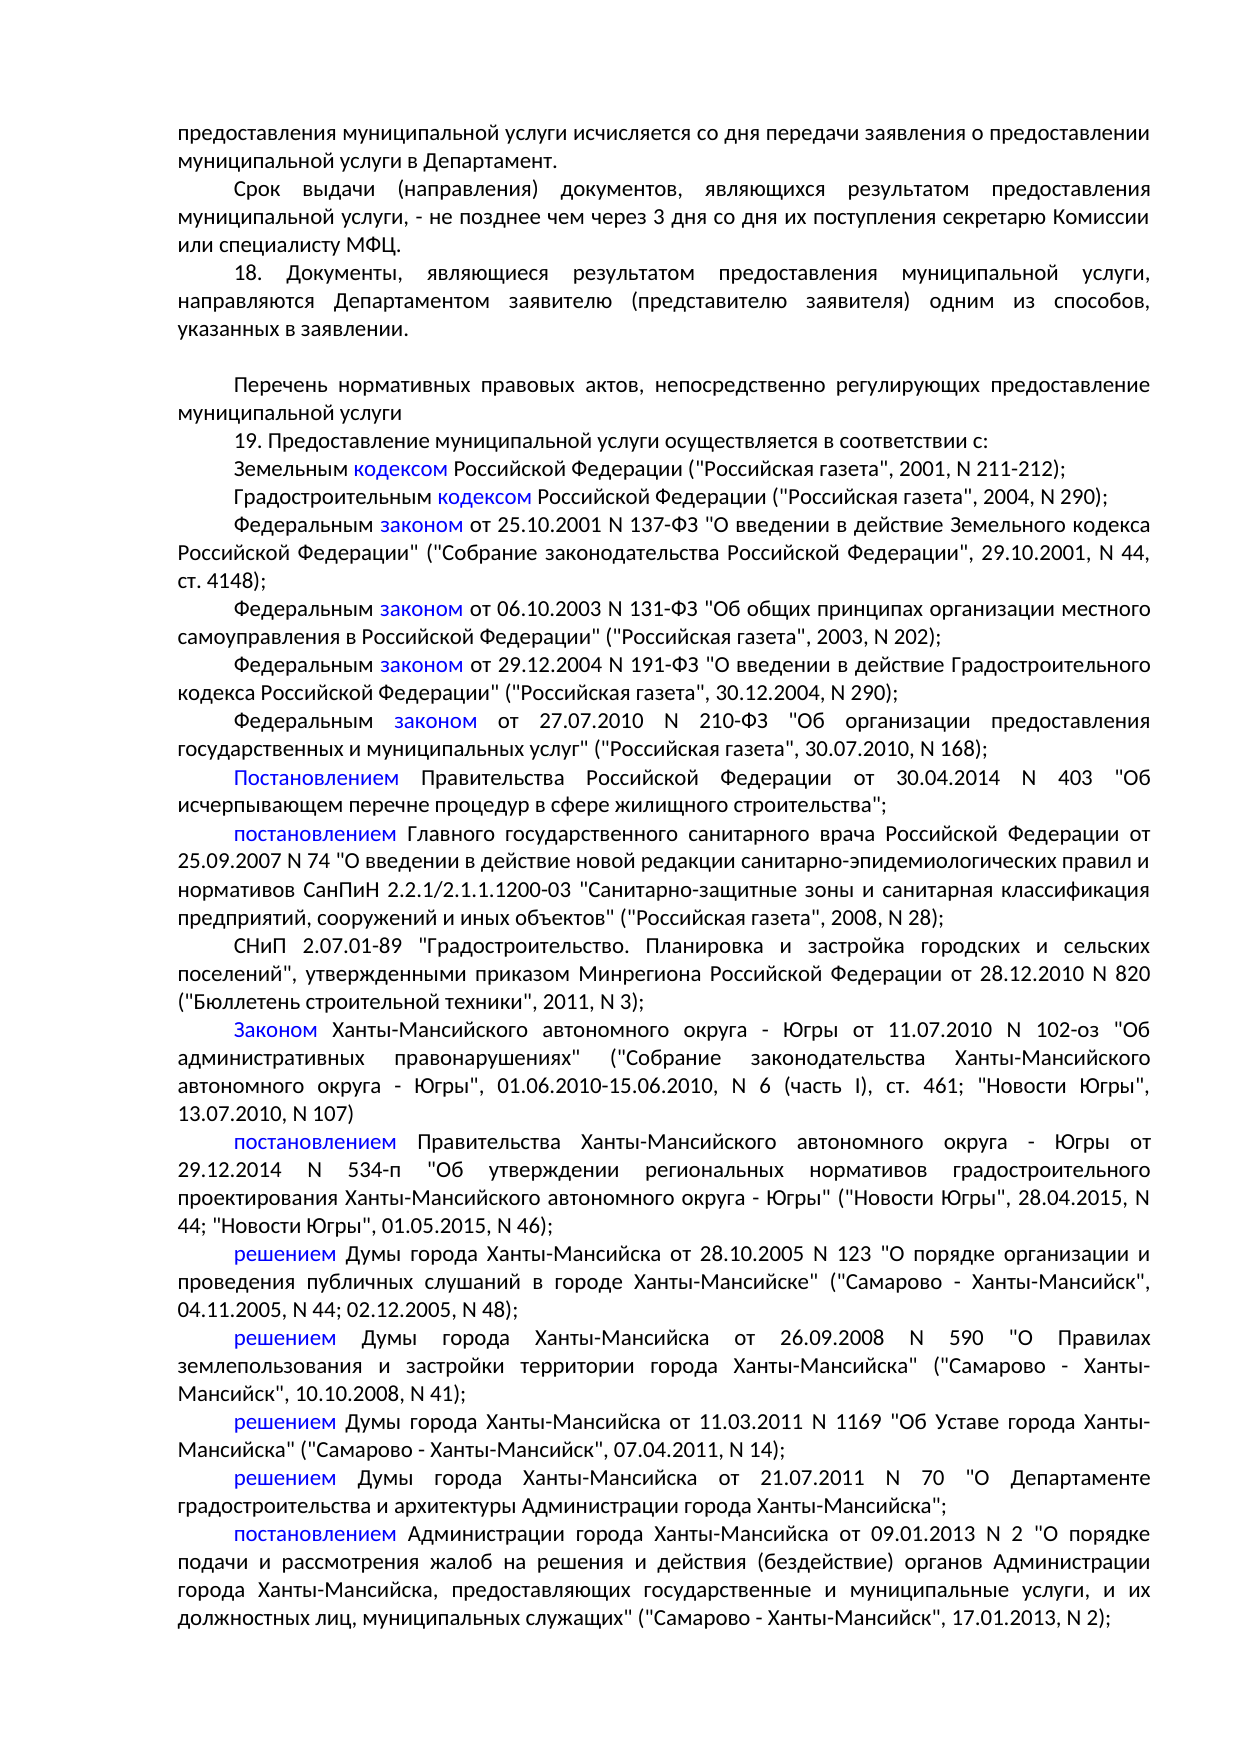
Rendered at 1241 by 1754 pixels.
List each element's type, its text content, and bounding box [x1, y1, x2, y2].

text Федеральным законом от 29.12.2004 N 191-ФЗ "О введении в действие Градостроительного кодекса Российской Федерации" ("Российская газета", 30.12.2004, N 290); [177, 651, 1152, 707]
text решением Думы города Ханты-Мансийска от 21.07.2011 N 70 "О Департаменте градостроительства и архитектуры Администрации города Ханты-Мансийска"; [177, 1463, 1152, 1519]
text Срок выдачи (направления) документов, являющихся результатом предоставления муниципальной услуги, - не позднее чем через 3 дня со дня их поступления секретарю Комиссии или специалисту МФЦ. [177, 174, 1152, 258]
text Постановлением Правительства Российской Федерации от 30.04.2014 N 403 "Об исчерпывающем перечне процедур в сфере жилищного строительства"; [177, 763, 1152, 819]
text постановлением Правительства Ханты-Мансийского автономного округа - Югры от 29.12.2014 N 534-п "Об утверждении региональных нормативов градостроительного проектирования Ханты-Мансийского автономного округа - Югры" ("Новости Югры", 28.04.2015, N 44; "Новости Югры", 01.05.2015, N 46); [177, 1127, 1152, 1239]
text решением Думы города Ханты-Мансийска от 26.09.2008 N 590 "О Правилах землепользования и застройки территории города Ханты-Мансийска" ("Самарово - Ханты-Мансийск", 10.10.2008, N 41); [177, 1323, 1152, 1407]
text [177, 118, 1152, 174]
text решением Думы города Ханты-Мансийска от 28.10.2005 N 123 "О порядке организации и проведения публичных слушаний в городе Ханты-Мансийске" ("Самарово - Ханты-Мансийск", 04.11.2005, N 44; 02.12.2005, N 48); [177, 1239, 1152, 1323]
text 18. Документы, являющиеся результатом предоставления муниципальной услуги, направляются Департаментом заявителю (представителю заявителя) одним из способов, указанных в заявлении. [177, 258, 1152, 342]
text Федеральным законом от 06.10.2003 N 131-ФЗ "Об общих принципах организации местного самоуправления в Российской Федерации" ("Российская газета", 2003, N 202); [177, 594, 1152, 651]
text решением Думы города Ханты-Мансийска от 11.03.2011 N 1169 "Об Уставе города Ханты-Мансийска" ("Самарово - Ханты-Мансийск", 07.04.2011, N 14); [177, 1407, 1152, 1463]
text 19. Предоставление муниципальной услуги осуществляется в соответствии с: [177, 426, 1152, 454]
text Законом Ханты-Мансийского автономного округа - Югры от 11.07.2010 N 102-оз "Об административных правонарушениях" ("Собрание законодательства Ханты-Мансийского автономного округа - Югры", 01.06.2010-15.06.2010, N 6 (часть I), ст. 461; "Новости Югры", 13.07.2010, N 107) [177, 1015, 1152, 1127]
text Градостроительным кодексом Российской Федерации ("Российская газета", 2004, N 290); [177, 482, 1152, 510]
text Федеральным законом от 27.07.2010 N 210-ФЗ "Об организации предоставления государственных и муниципальных услуг" ("Российская газета", 30.07.2010, N 168); [177, 707, 1152, 763]
text Федеральным законом от 25.10.2001 N 137-ФЗ "О введении в действие Земельного кодекса Российской Федерации" ("Собрание законодательства Российской Федерации", 29.10.2001, N 44, ст. 4148); [177, 510, 1152, 594]
text постановлением Главного государственного санитарного врача Российской Федерации от 25.09.2007 N 74 "О введении в действие новой редакции санитарно-эпидемиологических правил и нормативов СанПиН 2.2.1/2.1.1.1200-03 "Санитарно-защитные зоны и санитарная классификация предприятий, сооружений и иных объектов" ("Российская газета", 2008, N 28); [177, 819, 1152, 931]
text Земельным кодексом Российской Федерации ("Российская газета", 2001, N 211-212); [177, 454, 1152, 482]
text СНиП 2.07.01-89 "Градостроительство. Планировка и застройка городских и сельских поселений", утвержденными приказом Минрегиона Российской Федерации от 28.12.2010 N 820 ("Бюллетень строительной техники", 2011, N 3); [177, 931, 1152, 1015]
text Перечень нормативных правовых актов, непосредственно регулирующих предоставление муниципальной услуги [177, 370, 1152, 426]
text постановлением Администрации города Ханты-Мансийска от 09.01.2013 N 2 "О порядке подачи и рассмотрения жалоб на решения и действия (бездействие) органов Администрации города Ханты-Мансийска, предоставляющих государственные и муниципальные услуги, и их должностных лиц, муниципальных служащих" ("Самарово - Ханты-Мансийск", 17.01.2013, N 2); [177, 1519, 1152, 1631]
